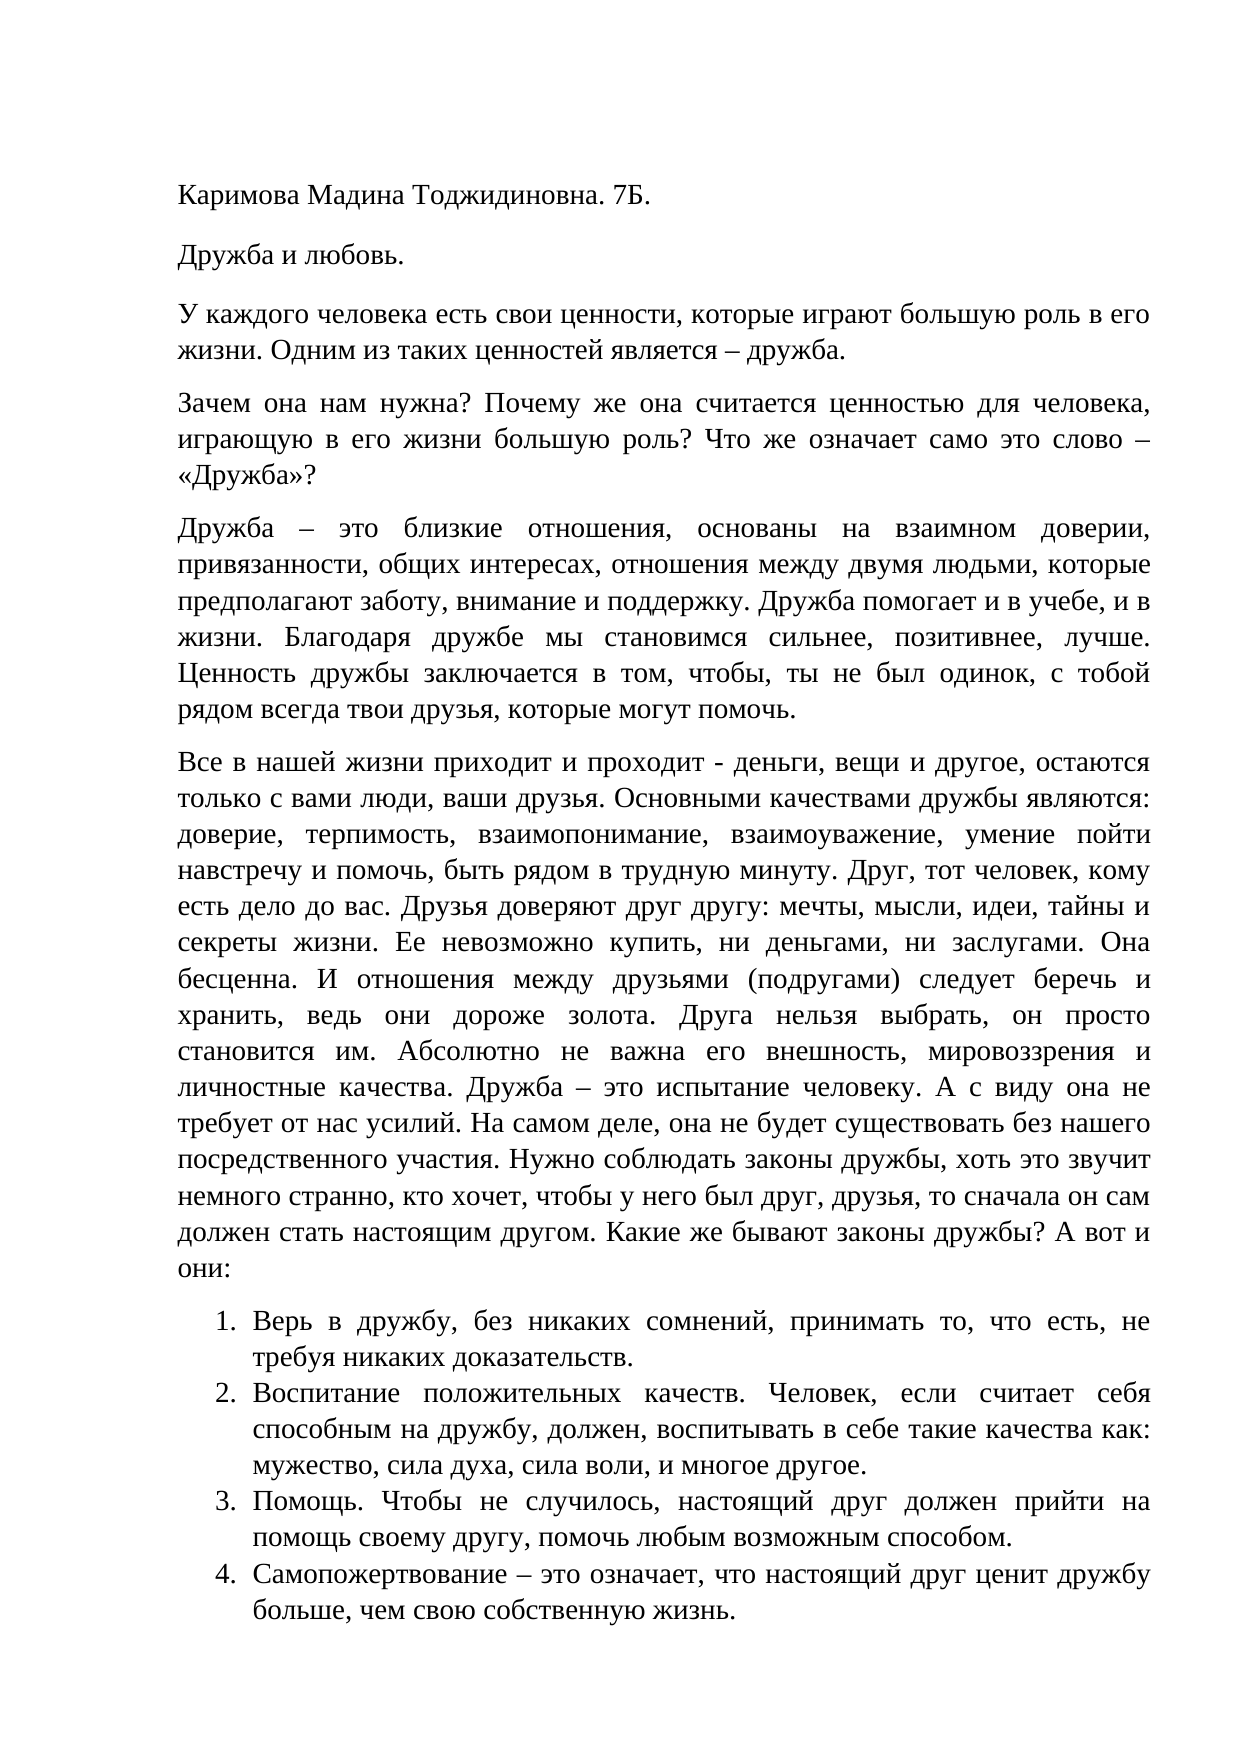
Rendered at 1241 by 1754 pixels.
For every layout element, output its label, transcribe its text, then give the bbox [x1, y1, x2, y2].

list Воспитание положительных качеств. Человек, если считает себя способным на дружбу, должен, воспитывать в себе такие качества как: мужество, сила духа, сила воли, и многое другое. [215, 1375, 1152, 1481]
text Зачем она нам нужна? Почему же она считается ценностью для человека, играющую в его жизни большую роль? Что же означает само это слово – «Дружба»? [177, 385, 1152, 491]
text У каждого человека есть свои ценности, которые играют большую роль в его жизни. Одним из таких ценностей является – дружба. [177, 296, 1152, 366]
list Верь в дружбу, без никаких сомнений, принимать то, что есть, не требуя никаких доказательств. [215, 1303, 1152, 1372]
list Самопожертвование – это означает, что настоящий друг ценит дружбу больше, чем свою собственную жизнь. [215, 1556, 1152, 1625]
list Помощь. Чтобы не случилось, настоящий друг должен прийти на помощь своему другу, помочь любым возможным способом. [215, 1483, 1152, 1553]
text Дружба – это близкие отношения, основаны на взаимном доверии, привязанности, общих интересах, отношения между двумя людьми, которые предполагают заботу, внимание и поддержку. Дружба помогает и в учебе, и в жизни. Благодаря дружбе мы становимся сильнее, позитивнее, лучше. Ценность дружбы заключается в том, чтобы, ты не был одинок, с тобой рядом всегда твои друзья, которые могут помочь. [177, 510, 1152, 724]
text Дружба и любовь. [177, 237, 1152, 270]
text Каримова Мадина Тоджидиновна. 7Б. [177, 177, 1152, 211]
text Все в нашей жизни приходит и проходит - деньги, вещи и другое, остаются только с вами люди, ваши друзья. Основными качествами дружбы являются: доверие, терпимость, взаимопонимание, взаимоуважение, умение пойти навстречу и помочь, быть рядом в трудную минуту. Друг, тот человек, кому есть дело до вас. Друзья доверяют друг другу: мечты, мысли, идеи, тайны и секреты жизни. Ее невозможно купить, ни деньгами, ни заслугами. Она бесценна. И отношения между друзьями (подругами) следует беречь и хранить, ведь они дороже золота. Друга нельзя выбрать, он просто становится им. Абсолютно не важна его внешность, мировоззрения и личностные качества. Дружба – это испытание человеку. А с виду она не требует от нас усилий. На самом деле, она не будет существовать без нашего посредственного участия. Нужно соблюдать законы дружбы, хоть это звучит немного странно, кто хочет, чтобы у него был друг, друзья, то сначала он сам должен стать настоящим другом. Какие же бывают законы дружбы? А вот и они: [177, 744, 1152, 1283]
